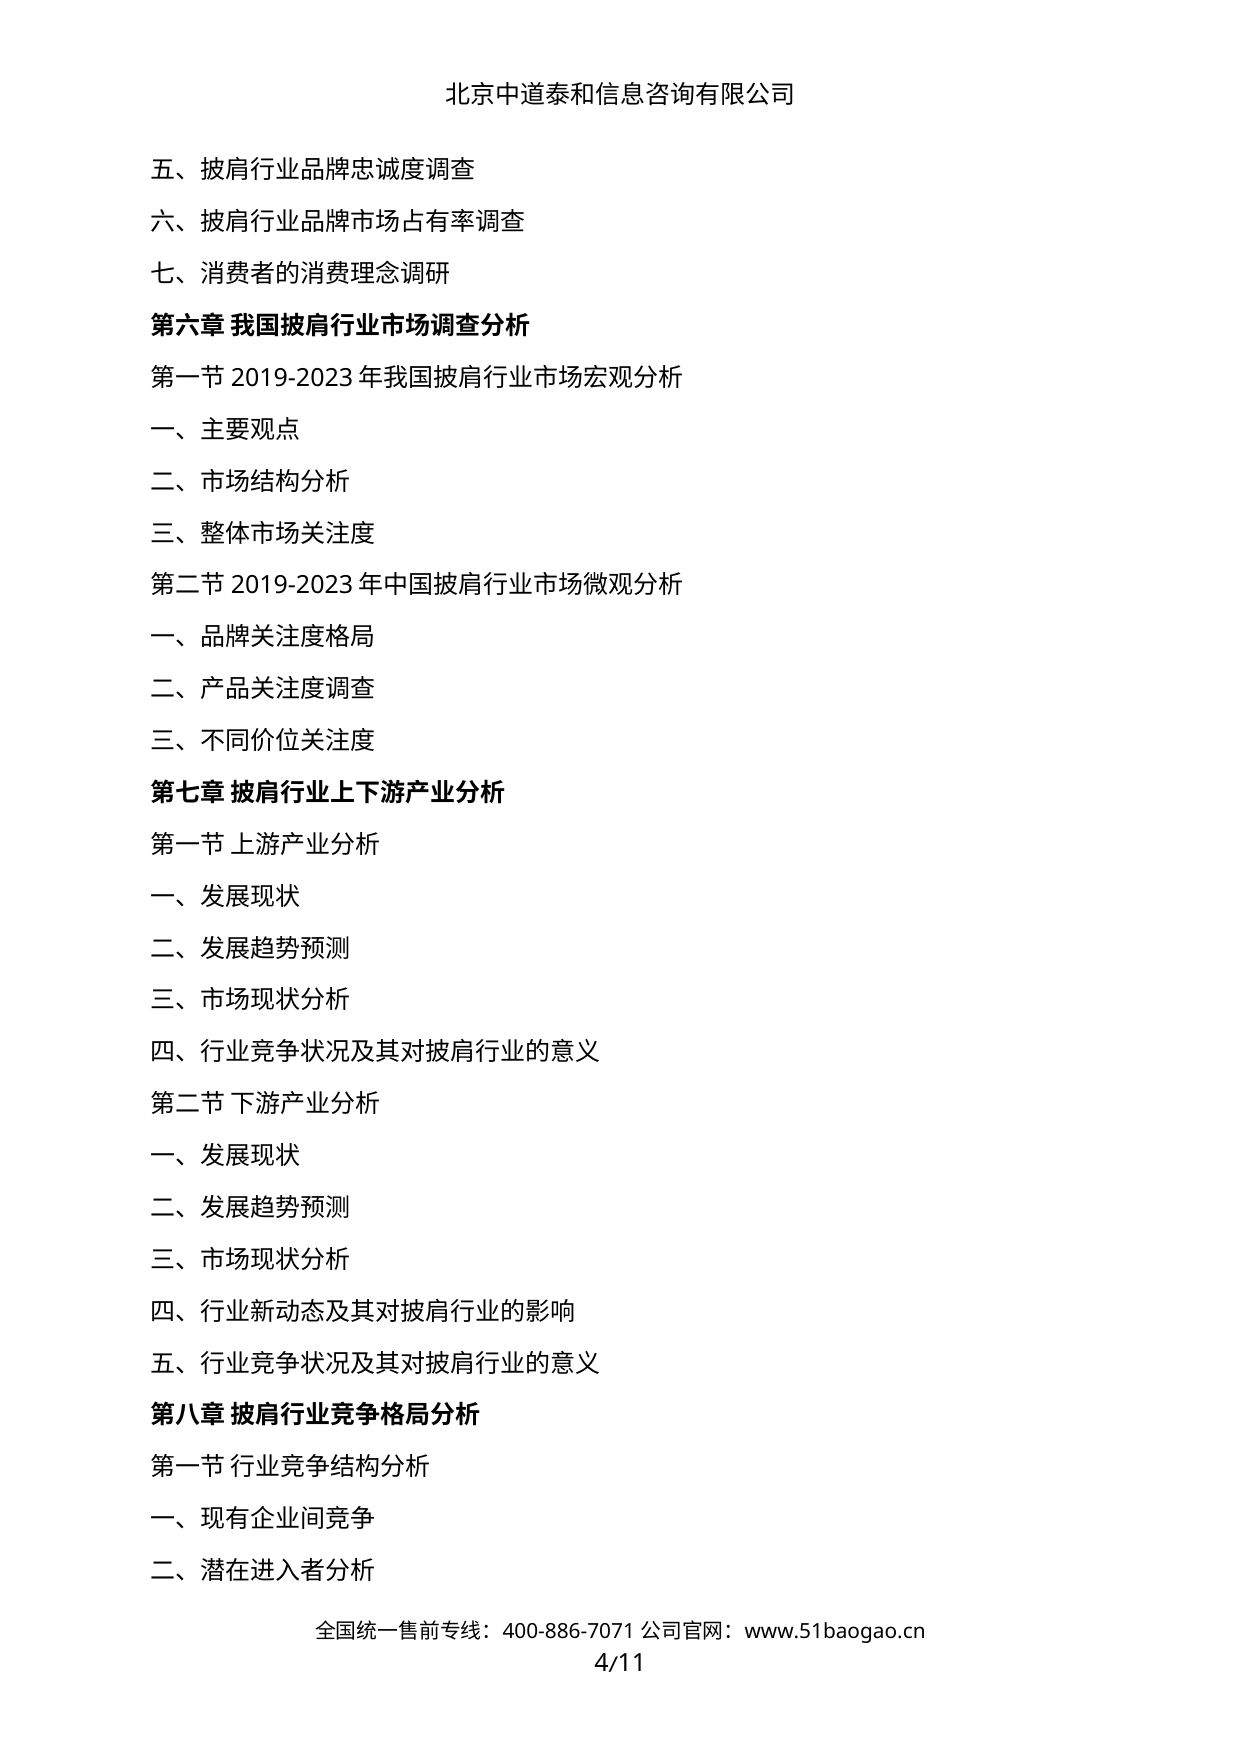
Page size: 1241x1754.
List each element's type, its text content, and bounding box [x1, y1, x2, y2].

text 第八章 披肩行业竞争格局分析 [150, 1395, 1090, 1431]
text 五、行业竞争状况及其对披肩行业的意义 [150, 1343, 1090, 1379]
text 四、行业新动态及其对披肩行业的影响 [150, 1291, 1090, 1327]
text 一、主要观点 [150, 409, 1090, 446]
text 二、市场结构分析 [150, 461, 1090, 497]
text 四、行业竞争状况及其对披肩行业的意义 [150, 1032, 1090, 1068]
text 三、市场现状分析 [150, 980, 1090, 1016]
text 第六章 我国披肩行业市场调查分析 [150, 306, 1090, 342]
text 一、发展现状 [150, 1136, 1090, 1172]
text 二、产品关注度调查 [150, 669, 1090, 705]
text 第二节 2019-2023年中国披肩行业市场微观分析 [150, 565, 1090, 601]
text 五、披肩行业品牌忠诚度调查 [150, 150, 1090, 186]
text 第二节 下游产业分析 [150, 1084, 1090, 1120]
text 第一节 2019-2023年我国披肩行业市场宏观分析 [150, 357, 1090, 394]
text 六、披肩行业品牌市场占有率调查 [150, 202, 1090, 238]
text 第七章 披肩行业上下游产业分析 [150, 772, 1090, 809]
text 三、市场现状分析 [150, 1239, 1090, 1276]
text 一、发展现状 [150, 876, 1090, 912]
text 一、现有企业间竞争 [150, 1499, 1090, 1535]
text 第一节 上游产业分析 [150, 824, 1090, 861]
text 二、潜在进入者分析 [150, 1551, 1090, 1587]
text 二、发展趋势预测 [150, 1187, 1090, 1224]
text 三、整体市场关注度 [150, 513, 1090, 549]
text 三、不同价位关注度 [150, 721, 1090, 757]
text 一、品牌关注度格局 [150, 617, 1090, 653]
text 第一节 行业竞争结构分析 [150, 1447, 1090, 1483]
text 二、发展趋势预测 [150, 928, 1090, 964]
text 七、消费者的消费理念调研 [150, 254, 1090, 290]
